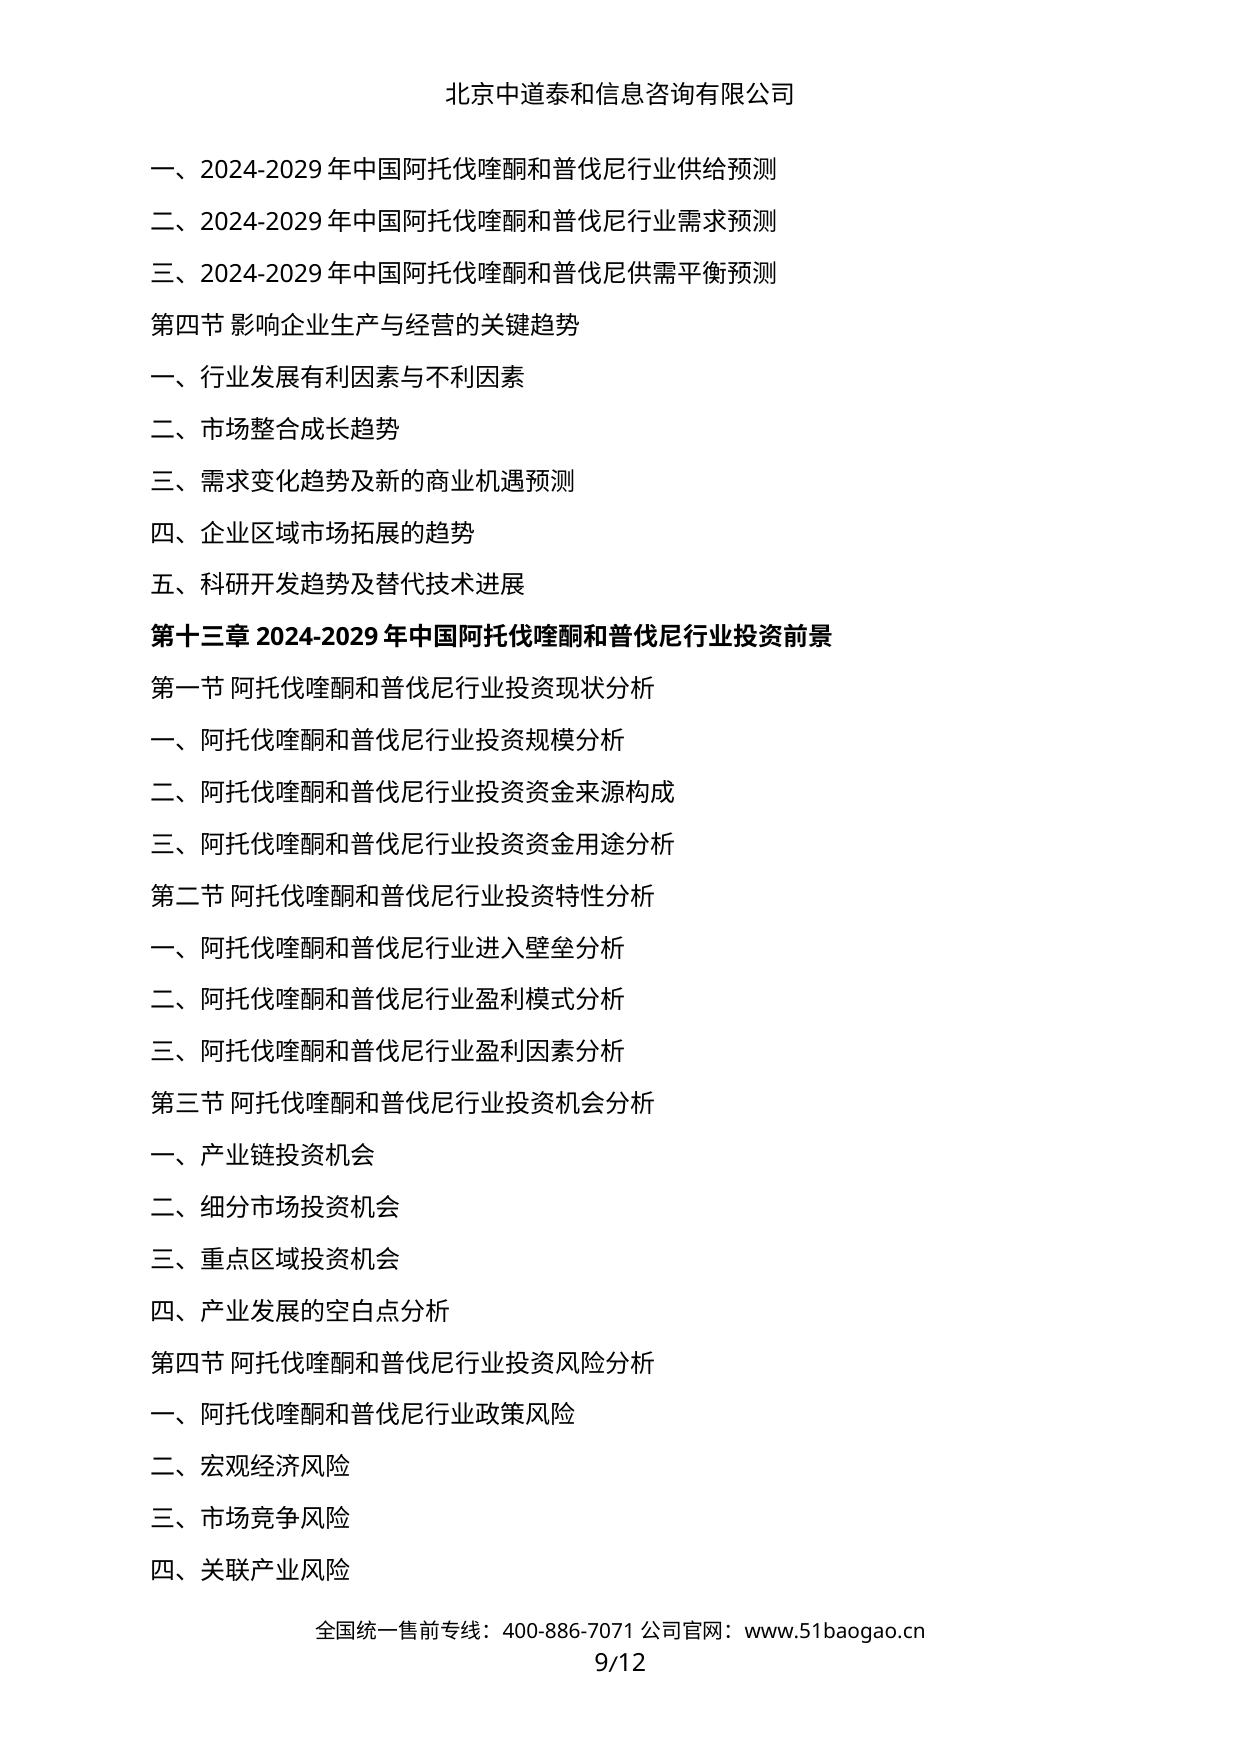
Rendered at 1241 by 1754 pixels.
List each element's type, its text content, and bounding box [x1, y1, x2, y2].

text 四、关联产业风险 [150, 1551, 1090, 1587]
text 四、企业区域市场拓展的趋势 [150, 513, 1090, 549]
text 第二节 阿托伐喹酮和普伐尼行业投资特性分析 [150, 876, 1090, 912]
text 三、重点区域投资机会 [150, 1239, 1090, 1276]
text 一、行业发展有利因素与不利因素 [150, 357, 1090, 394]
text 第四节 影响企业生产与经营的关键趋势 [150, 306, 1090, 342]
text 五、科研开发趋势及替代技术进展 [150, 565, 1090, 601]
text 三、需求变化趋势及新的商业机遇预测 [150, 461, 1090, 497]
text 二、2024-2029年中国阿托伐喹酮和普伐尼行业需求预测 [150, 202, 1090, 238]
text 三、2024-2029年中国阿托伐喹酮和普伐尼供需平衡预测 [150, 254, 1090, 290]
text 二、阿托伐喹酮和普伐尼行业盈利模式分析 [150, 980, 1090, 1016]
text 二、细分市场投资机会 [150, 1187, 1090, 1224]
text 第四节 阿托伐喹酮和普伐尼行业投资风险分析 [150, 1343, 1090, 1379]
text 第三节 阿托伐喹酮和普伐尼行业投资机会分析 [150, 1084, 1090, 1120]
text 三、阿托伐喹酮和普伐尼行业投资资金用途分析 [150, 824, 1090, 861]
text 二、阿托伐喹酮和普伐尼行业投资资金来源构成 [150, 772, 1090, 809]
text 二、宏观经济风险 [150, 1447, 1090, 1483]
text 二、市场整合成长趋势 [150, 409, 1090, 446]
text 一、2024-2029年中国阿托伐喹酮和普伐尼行业供给预测 [150, 150, 1090, 186]
text 一、产业链投资机会 [150, 1136, 1090, 1172]
text 三、市场竞争风险 [150, 1499, 1090, 1535]
text 一、阿托伐喹酮和普伐尼行业进入壁垒分析 [150, 928, 1090, 964]
text 一、阿托伐喹酮和普伐尼行业投资规模分析 [150, 721, 1090, 757]
text 第一节 阿托伐喹酮和普伐尼行业投资现状分析 [150, 669, 1090, 705]
text 第十三章 2024-2029年中国阿托伐喹酮和普伐尼行业投资前景 [150, 617, 1090, 653]
text 四、产业发展的空白点分析 [150, 1291, 1090, 1327]
text 三、阿托伐喹酮和普伐尼行业盈利因素分析 [150, 1032, 1090, 1068]
text 一、阿托伐喹酮和普伐尼行业政策风险 [150, 1395, 1090, 1431]
